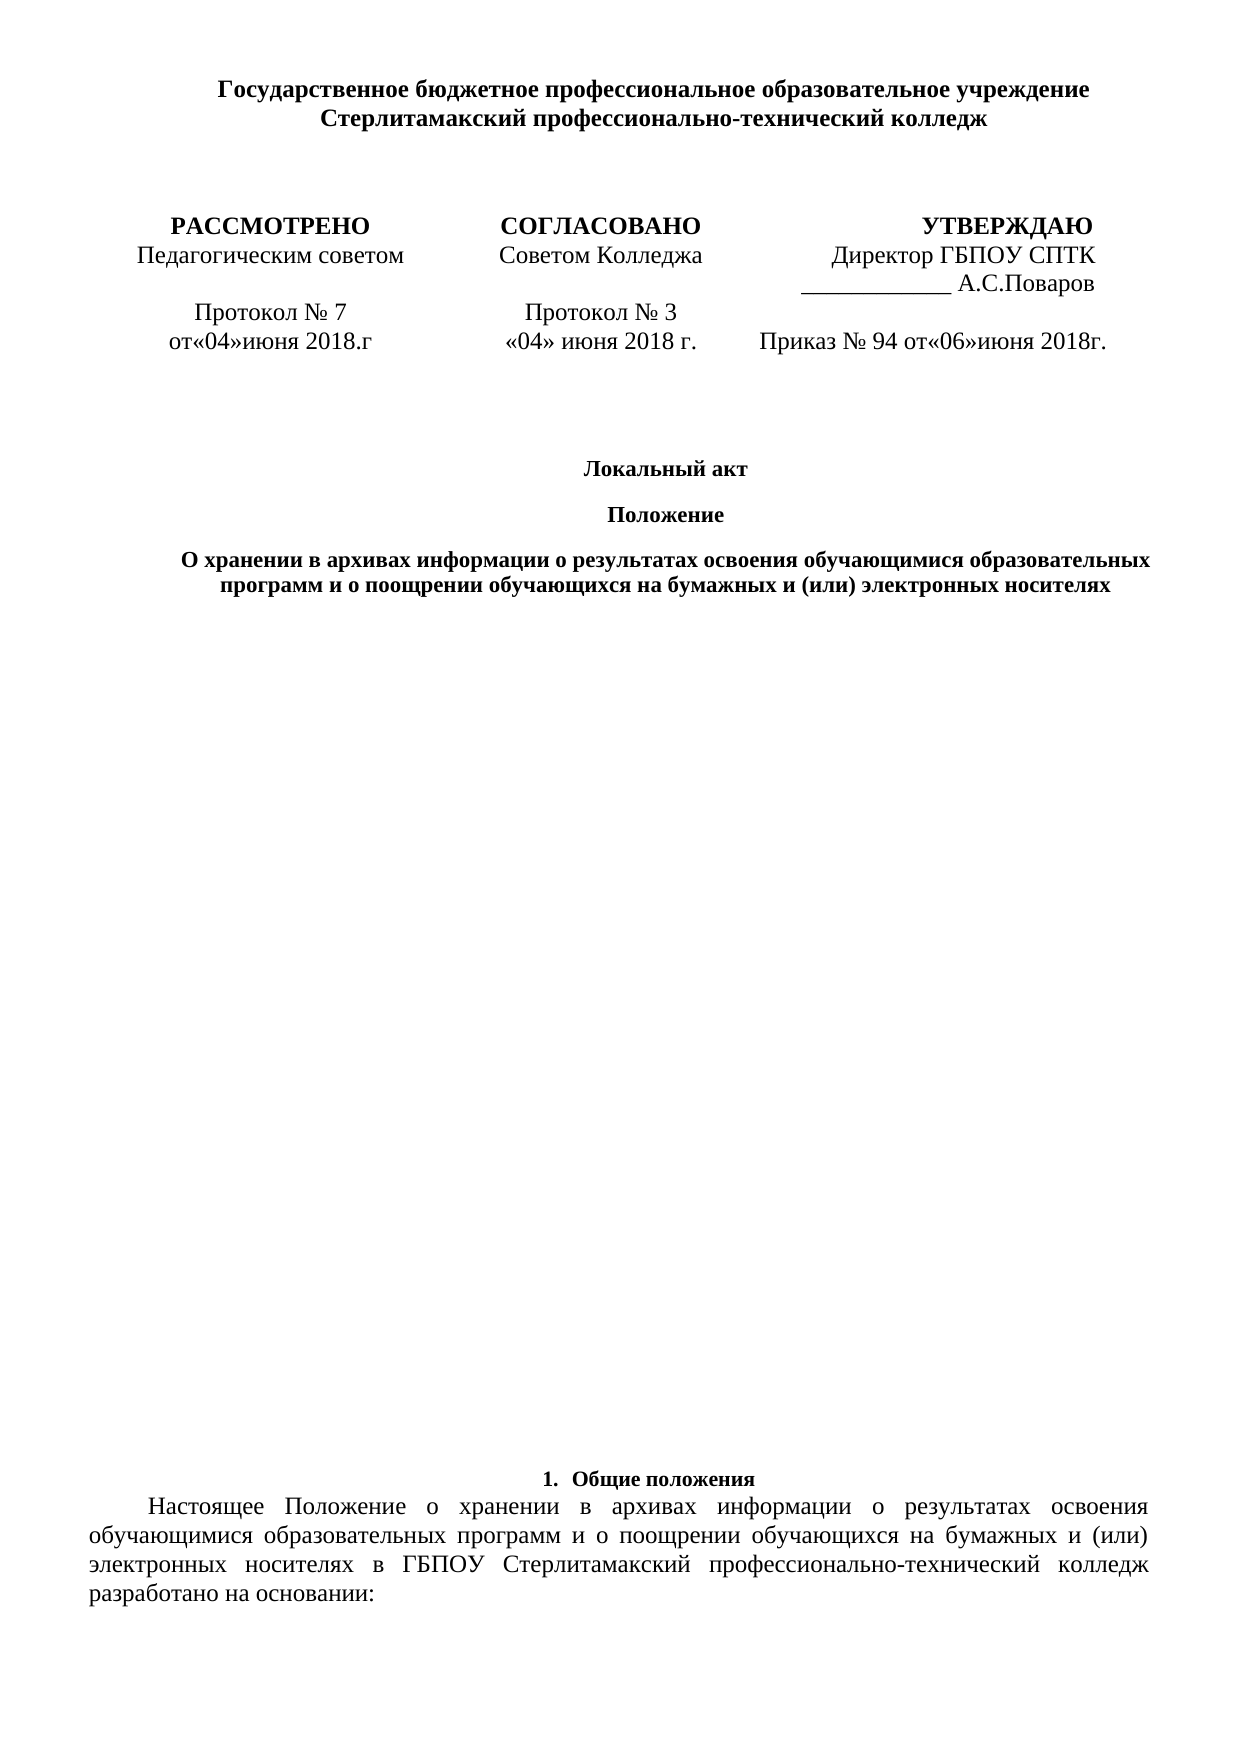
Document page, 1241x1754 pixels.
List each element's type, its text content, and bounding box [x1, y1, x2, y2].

table_header УТВЕРЖДАЮ Директор ГБПОУ СПТК ____________ А.С.Поваров Приказ № 94 от«06»июня 2018г. [710, 211, 1109, 370]
text Локальный акт [179, 457, 1152, 482]
list Общие положения [88, 1466, 1149, 1491]
text Государственное бюджетное профессиональное образовательное учреждение [118, 74, 1189, 103]
text Настоящее Положение о хранении в архивах информации о результатах освоения обучающимися образовательных программ и о поощрении обучающихся на бумажных и (или) электронных носителях в ГБПОУ Стерлитамакский профессионально-технический колледж разработано на основании: [88, 1491, 1149, 1606]
table_header РАССМОТРЕНО Педагогическим советом Протокол № 7 от«04»июня 2018.г [50, 211, 415, 370]
table_header СОГЛАСОВАНО Советом Колледжа Протокол № 3 «04» июня 2018 г. [415, 211, 710, 370]
text Стерлитамакский профессионально-технический колледж [118, 103, 1189, 131]
text Положение [179, 502, 1152, 527]
text О хранении в архивах информации о результатах освоения обучающимися образовательных программ и о поощрении обучающихся на бумажных и (или) электронных носителях [179, 547, 1152, 597]
